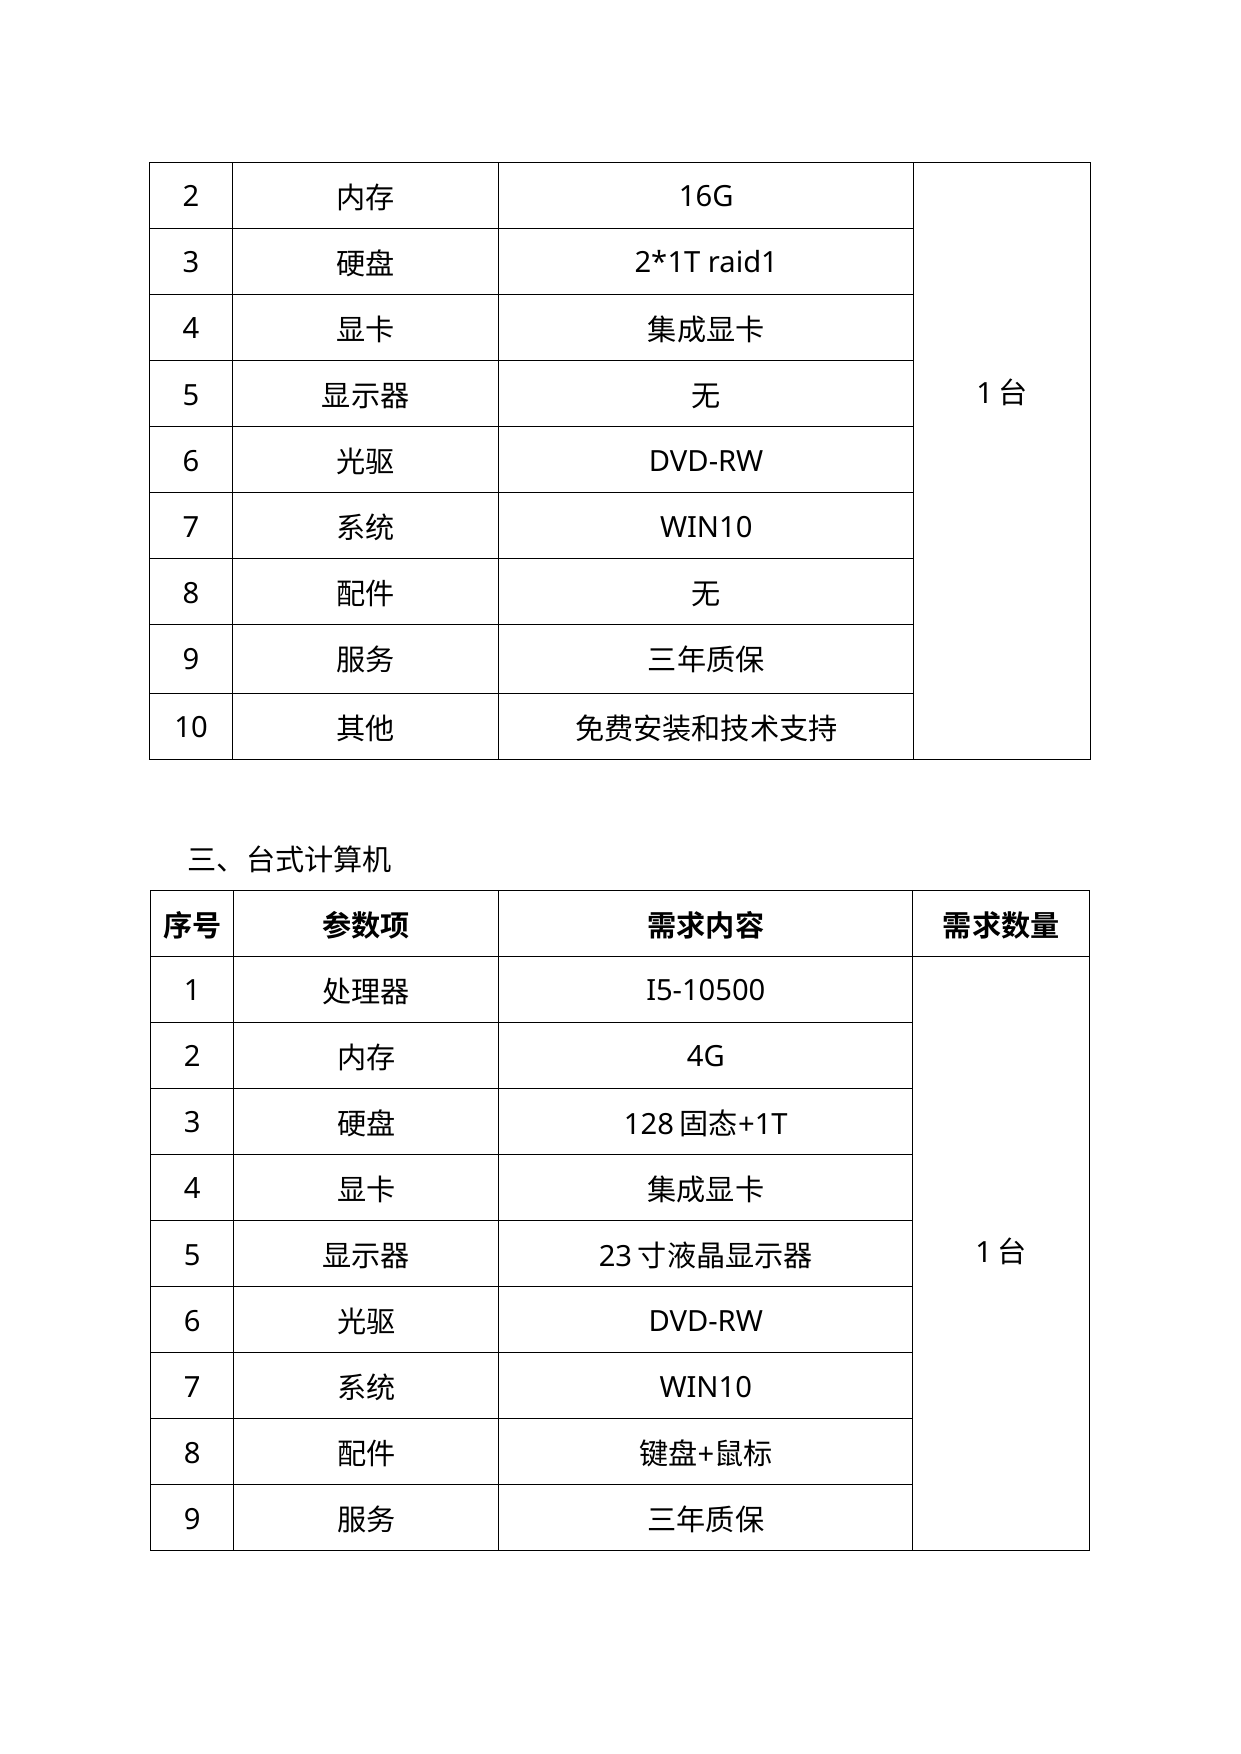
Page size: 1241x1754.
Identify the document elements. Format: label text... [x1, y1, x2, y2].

table_cell 10 [150, 694, 232, 759]
table_cell 光驱 [233, 427, 498, 492]
table_cell 显示器 [233, 361, 498, 426]
table_cell 23寸液晶显示器 [499, 1221, 912, 1286]
table_cell 128固态+1T [499, 1089, 912, 1154]
table_cell 8 [151, 1419, 233, 1484]
table_header 需求数量 [913, 891, 1089, 956]
table_cell 无 [499, 559, 913, 624]
table_cell 7 [150, 493, 232, 558]
table_cell 集成显卡 [499, 295, 913, 360]
table_cell 2*1T raid1 [499, 229, 913, 294]
table_cell 4 [150, 295, 232, 360]
table_cell 处理器 [234, 957, 498, 1022]
table_cell 4 [151, 1155, 233, 1220]
table_cell 内存 [234, 1023, 498, 1088]
table_header 需求内容 [499, 891, 912, 956]
table_cell 3 [150, 229, 232, 294]
table_cell 16G [499, 163, 913, 228]
table_cell 显卡 [234, 1155, 498, 1220]
table_cell 系统 [233, 493, 498, 558]
table_cell 8 [150, 559, 232, 624]
table_cell 服务 [233, 625, 498, 693]
table_cell 系统 [234, 1353, 498, 1418]
table_cell 内存 [233, 163, 498, 228]
table_cell 1台 [913, 957, 1089, 1550]
table_cell 9 [151, 1485, 233, 1550]
table_cell 显示器 [234, 1221, 498, 1286]
table_cell 硬盘 [233, 229, 498, 294]
table_cell 键盘+鼠标 [499, 1419, 912, 1484]
table_cell 7 [151, 1353, 233, 1418]
table_cell 5 [150, 361, 232, 426]
table_cell DVD-RW [499, 1287, 912, 1352]
table_header 序号 [151, 891, 233, 956]
table_cell I5-10500 [499, 957, 912, 1022]
table_cell DVD-RW [499, 427, 913, 492]
table_header 参数项 [234, 891, 498, 956]
table_cell 9 [150, 625, 232, 693]
table_cell 1 [151, 957, 233, 1022]
table_cell 其他 [233, 694, 498, 759]
table_cell 2 [150, 163, 232, 228]
table_cell 硬盘 [234, 1089, 498, 1154]
table_cell 6 [151, 1287, 233, 1352]
table_cell 3 [151, 1089, 233, 1154]
table_cell 三年质保 [499, 1485, 912, 1550]
table_cell 三年质保 [499, 625, 913, 693]
table_cell 显卡 [233, 295, 498, 360]
table_cell 光驱 [234, 1287, 498, 1352]
table_cell 配件 [233, 559, 498, 624]
table_cell 2 [151, 1023, 233, 1088]
table_cell 服务 [234, 1485, 498, 1550]
table_cell 配件 [234, 1419, 498, 1484]
table_cell WIN10 [499, 493, 913, 558]
text 三、台式计算机 [187, 825, 1053, 890]
table_cell 集成显卡 [499, 1155, 912, 1220]
table_cell 免费安装和技术支持 [499, 694, 913, 759]
table_cell 4G [499, 1023, 912, 1088]
table_cell WIN10 [499, 1353, 912, 1418]
table_cell 6 [150, 427, 232, 492]
table_cell 1台 [914, 163, 1090, 759]
table_cell 5 [151, 1221, 233, 1286]
table_cell 无 [499, 361, 913, 426]
